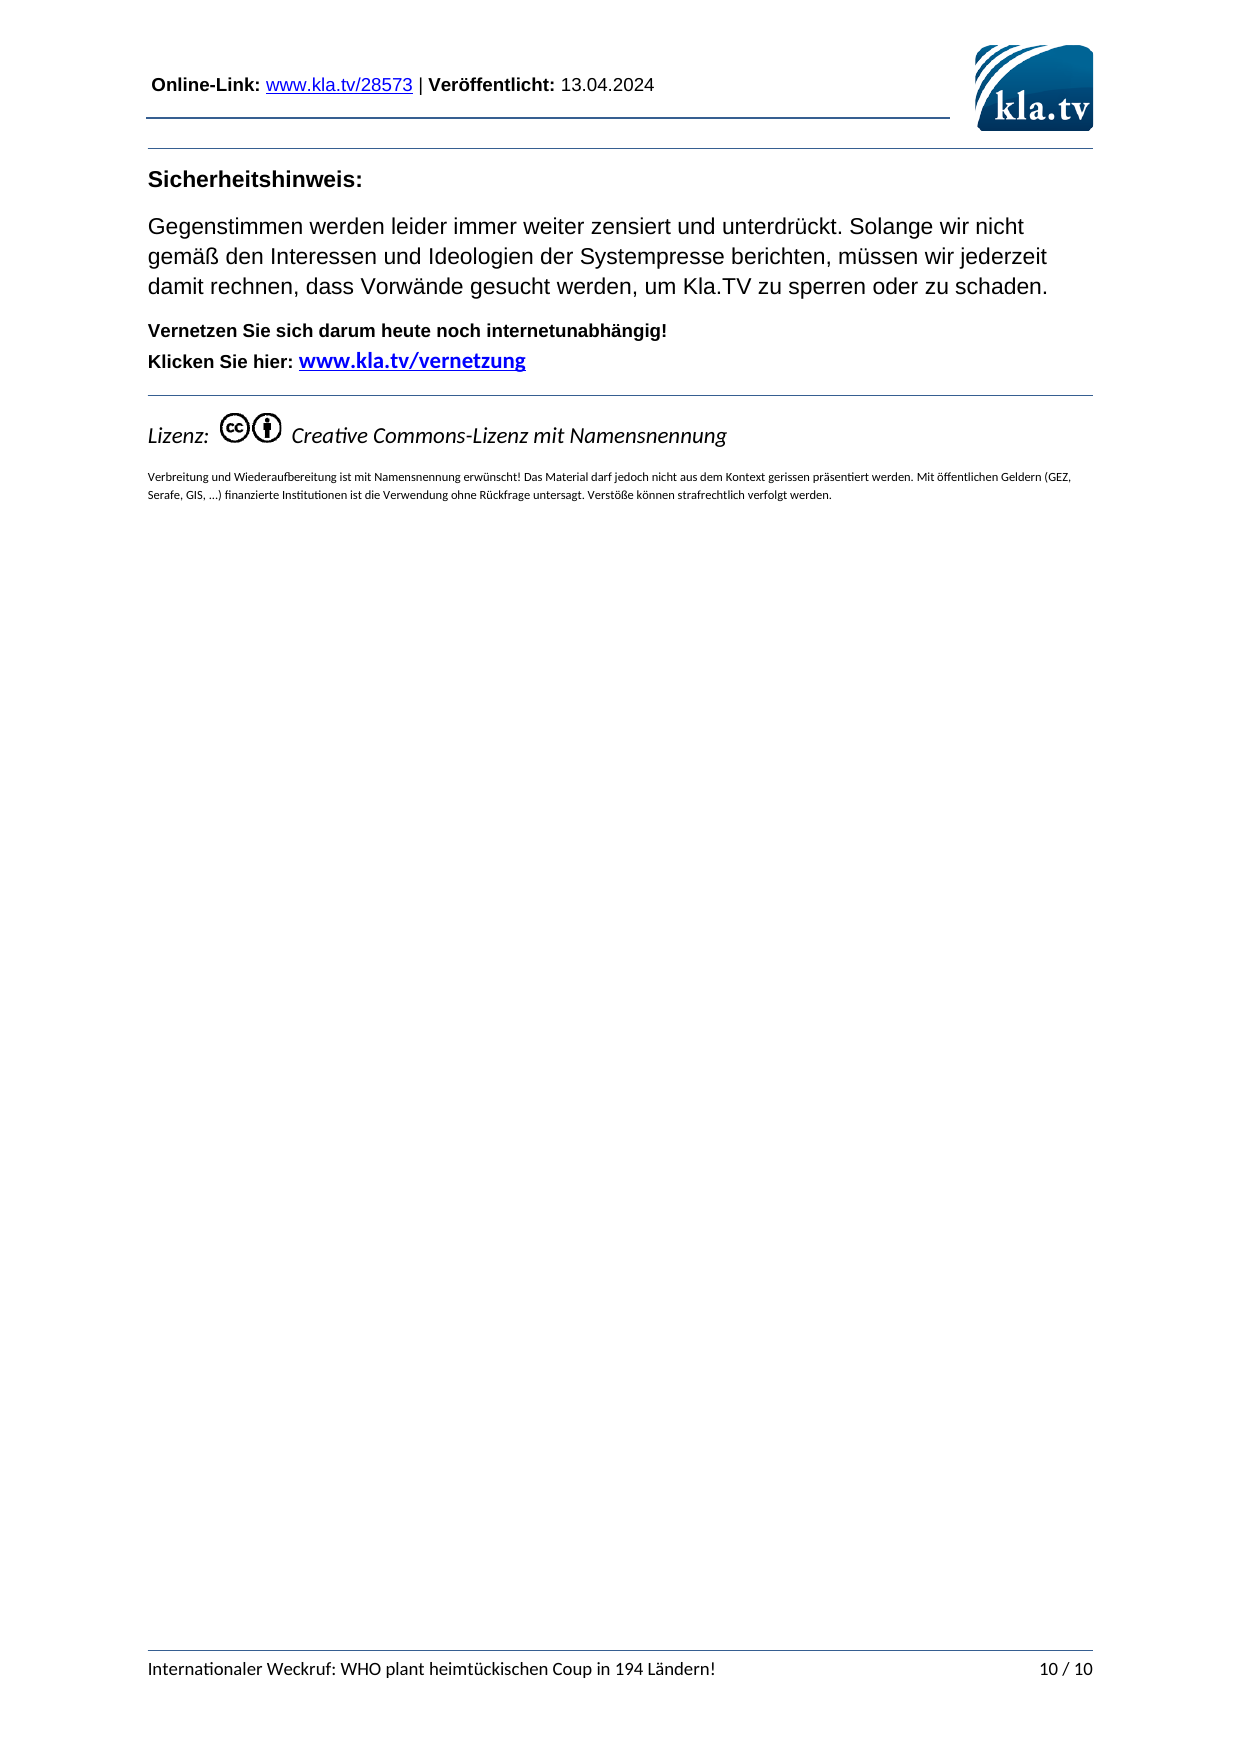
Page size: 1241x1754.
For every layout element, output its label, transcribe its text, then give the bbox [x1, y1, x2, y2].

text Lizenz: Creative Commons-Lizenz mit Namensnennung [148, 396, 1093, 449]
text Verbreitung und Wiederaufbereitung ist mit Namensnennung erwünscht! Das Material darf jedoch nicht aus dem Kontext gerissen präsentiert werden. Mit öffentlichen Geldern (GEZ, Serafe, GIS, ...) finanzierte Institutionen ist die Verwendung ohne Rückfrage untersagt. Verstöße können strafrechtlich verfolgt werden. [148, 469, 1093, 502]
picture [974, 45, 1093, 130]
picture [1084, 45, 1093, 51]
text Sicherheitshinweis: [148, 149, 1093, 192]
picture [219, 412, 282, 443]
text Gegenstimmen werden leider immer weiter zensiert und unterdrückt. Solange wir nicht gemäß den Interessen und Ideologien der Systempresse berichten, müssen wir jederzeit damit rechnen, dass Vorwände gesucht werden, um Kla.TV zu sperren oder zu schaden. [148, 213, 1093, 299]
text Vernetzen Sie sich darum heute noch internetunabhängig! Klicken Sie hier: www.kla.tv/vernetzung [148, 320, 1093, 374]
